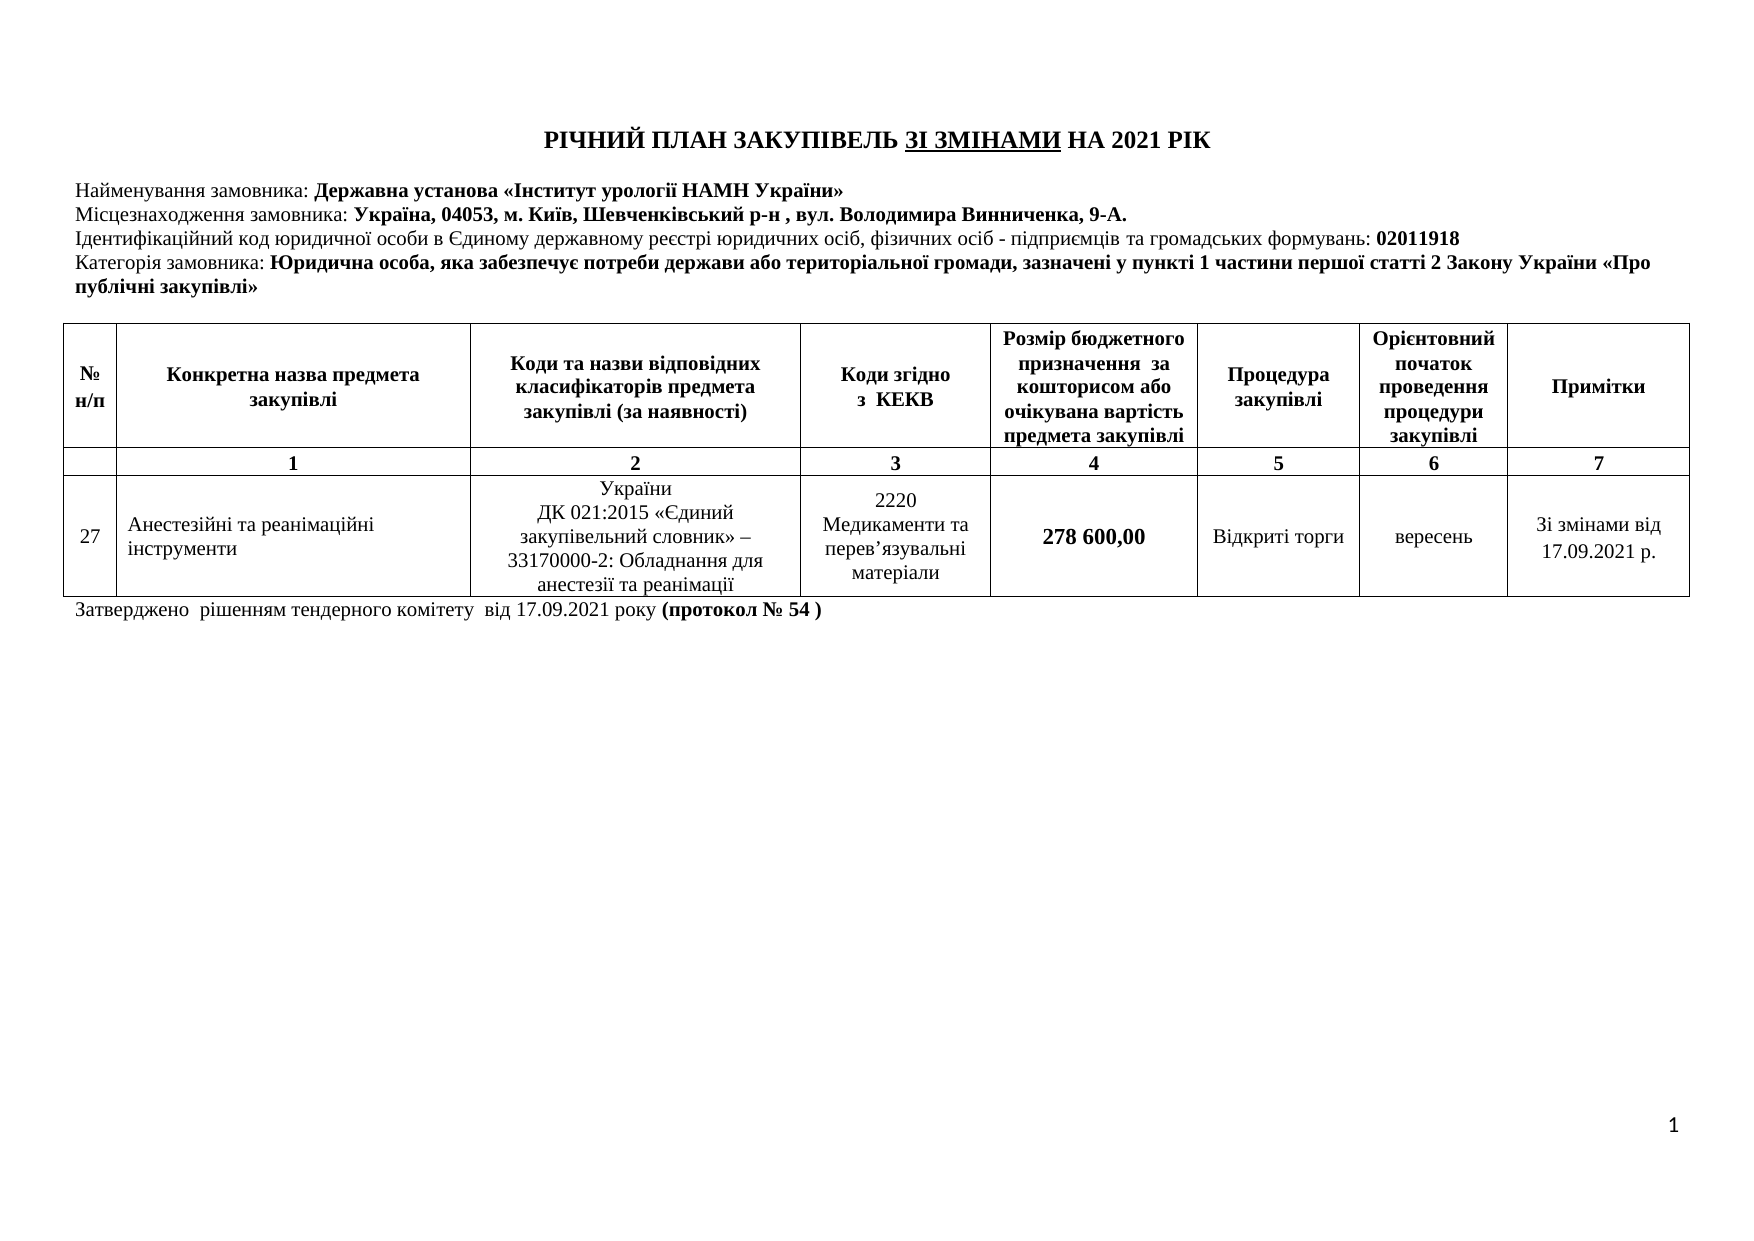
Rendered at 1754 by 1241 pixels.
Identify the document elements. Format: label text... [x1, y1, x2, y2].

table_cell 7 [1508, 448, 1689, 475]
text Затверджено рішенням тендерного комітету від 17.09.2021 року (протокол № 54 ) [75, 597, 1679, 621]
table_cell 6 [1360, 448, 1507, 475]
table_header № н/п [64, 324, 116, 447]
table_cell Відкриті торги [1198, 476, 1359, 596]
table_cell 27 [64, 476, 116, 596]
text Ідентифікаційний код юридичної особи в Єдиному державному реєстрі юридичних осіб, фізичних осіб - підприємців та громадських формувань: 02011918 [75, 226, 1679, 250]
text Категорія замовника: Юридична особа, яка забезпечує потреби держави або територіальної громади, зазначені у пункті 1 частини першої статті 2 Закону України «Про публічні закупівлі» [75, 250, 1679, 298]
table_cell України ДК 021:2015 «Єдиний закупівельний словник» – 33170000-2: Обладнання для анестезії та реанімації [471, 476, 800, 596]
table_header Коди та назви відповідних класифікаторів предмета закупівлі (за наявності) [471, 324, 800, 447]
table_cell 4 [991, 448, 1197, 475]
table_cell 2 [471, 448, 800, 475]
table_header Коди згідно з КЕКВ [801, 324, 990, 447]
table_cell вересень [1360, 476, 1507, 596]
text РІЧНИЙ ПЛАН ЗАКУПІВЕЛЬ ЗІ ЗМІНАМИ НА 2021 РІК [75, 125, 1679, 154]
table_header Процедура закупівлі [1198, 324, 1359, 447]
table_cell Зі змінами від 17.09.2021 р. [1508, 476, 1689, 596]
table_cell 2220 Медикаменти та перев’язувальні матеріали [801, 476, 990, 596]
table_header Конкретна назва предмета закупівлі [117, 324, 470, 447]
table_cell 5 [1198, 448, 1359, 475]
table_header Примітки [1508, 324, 1689, 447]
table_cell Анестезійні та реанімаційні інструменти [117, 476, 470, 596]
table_cell 1 [117, 448, 470, 475]
text Місцезнаходження замовника: Україна, 04053, м. Київ, Шевченківський р-н , вул. Володимира Винниченка, 9-А. [75, 202, 1679, 226]
text Найменування замовника: Державна установа «Інститут урології НАМН України» [75, 178, 1679, 202]
table_cell 3 [801, 448, 990, 475]
table_cell [64, 448, 116, 475]
table_header Розмір бюджетного призначення за кошторисом або очікувана вартість предмета закупівлі [991, 324, 1197, 447]
table_cell 278 600,00 [991, 476, 1197, 596]
table_header Орієнтовний початок проведення процедури закупівлі [1360, 324, 1507, 447]
